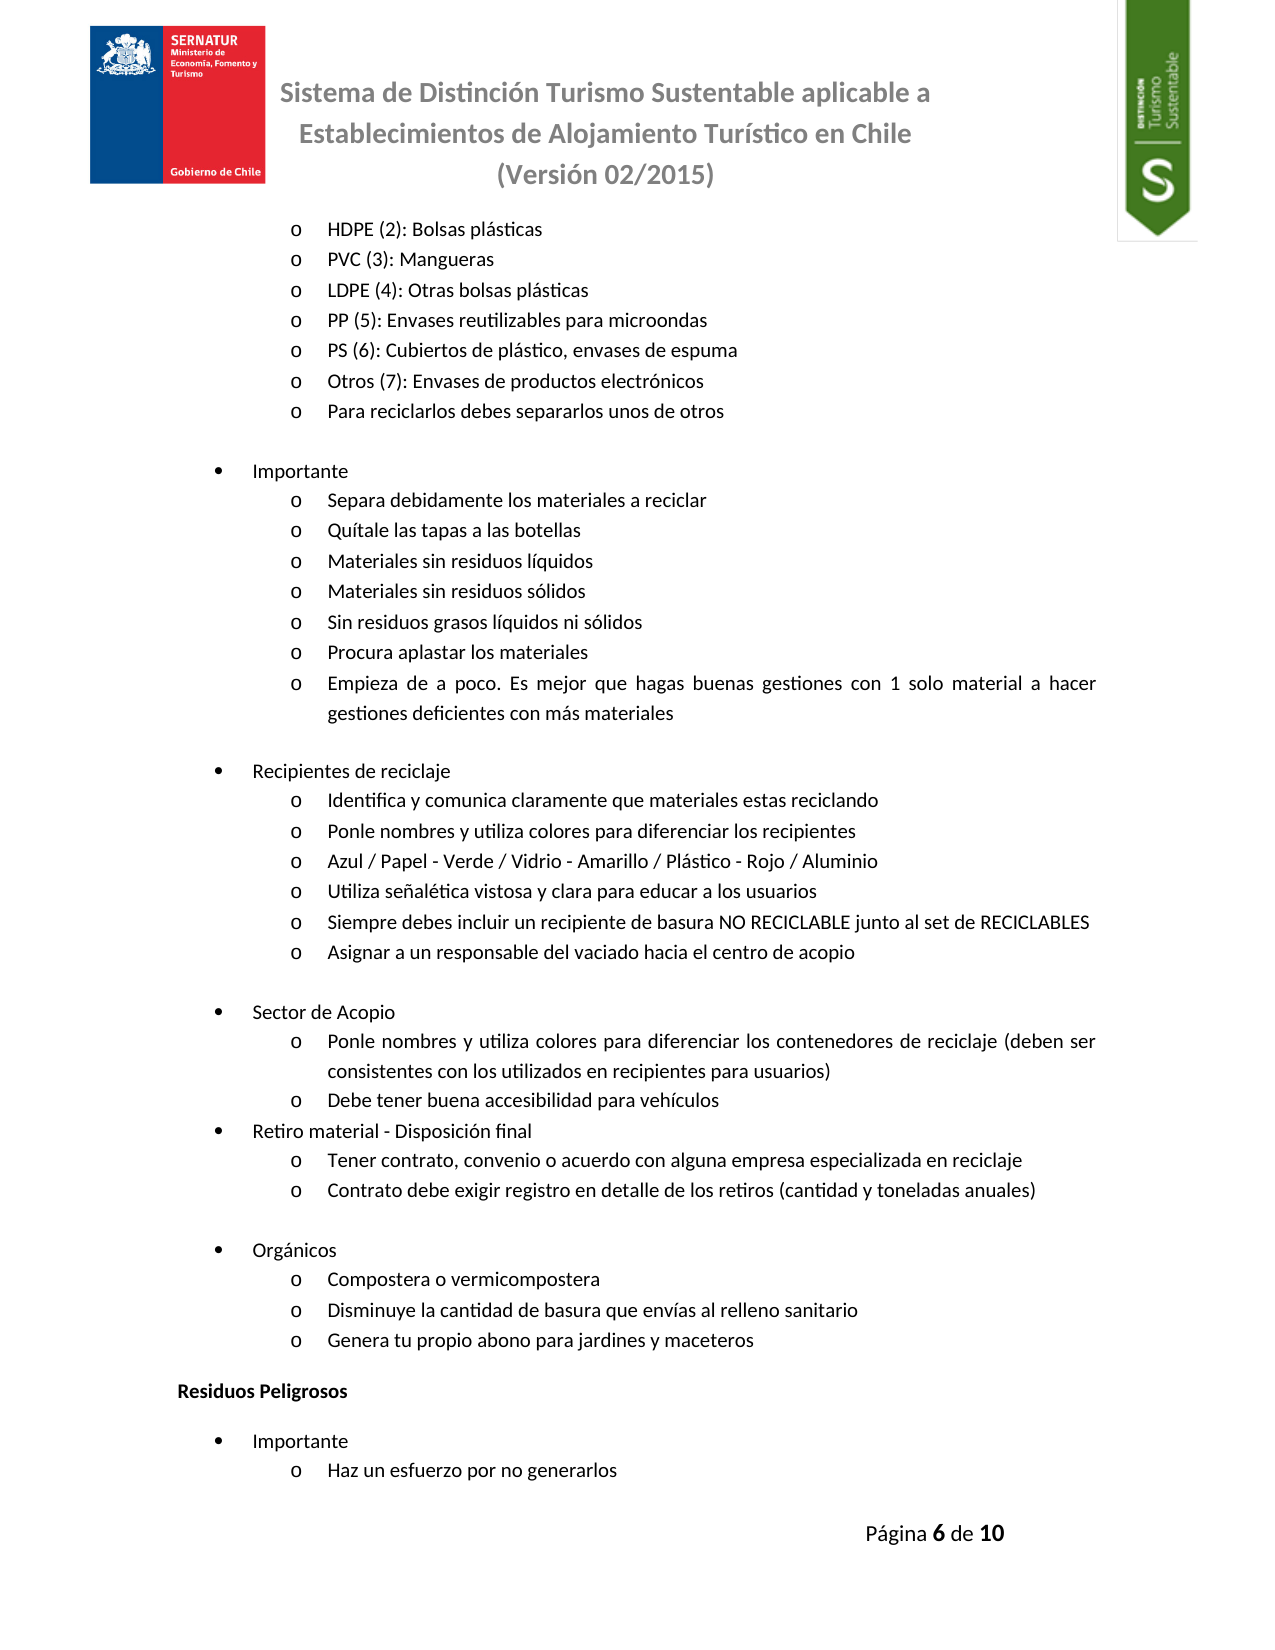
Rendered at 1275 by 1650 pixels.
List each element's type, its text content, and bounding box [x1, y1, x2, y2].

list Procura aplastar los materiales [290, 639, 1098, 666]
list Disminuye la cantidad de basura que envías al relleno sanitario [290, 1297, 1098, 1323]
list Otros (7): Envases de productos electrónicos [290, 368, 1098, 394]
text Residuos Peligrosos [177, 1378, 1098, 1404]
list Orgánicos [215, 1237, 1098, 1263]
list Debe tener buena accesibilidad para vehículos [290, 1088, 1098, 1114]
list Sin residuos grasos líquidos ni sólidos [290, 609, 1098, 635]
list Tener contrato, convenio o acuerdo con alguna empresa especializada en reciclaje [290, 1147, 1098, 1174]
picture [1116, 0, 1198, 243]
list Compostera o vermicompostera [290, 1266, 1098, 1293]
list Ponle nombres y utiliza colores para diferenciar los contenedores de reciclaje (deben ser consistentes con los utilizados en recipientes para usuarios) [290, 1028, 1098, 1084]
list Importante [215, 458, 1098, 483]
list Empieza de a poco. Es mejor que hagas buenas gestiones con 1 solo material a hacer gestiones deficientes con más materiales [290, 670, 1098, 725]
list Asignar a un responsable del vaciado hacia el centro de acopio [290, 939, 1098, 966]
list Azul / Papel - Verde / Vidrio - Amarillo / Plástico - Rojo / Aluminio [290, 848, 1098, 875]
list Recipientes de reciclaje [215, 758, 1098, 784]
list Importante [215, 1428, 1098, 1454]
list Para reciclarlos debes separarlos unos de otros [290, 398, 1098, 425]
list Haz un esfuerzo por no generarlos [290, 1458, 1098, 1484]
list Quítale las tapas a las botellas [290, 518, 1098, 544]
list HDPE (2): Bolsas plásticas [290, 216, 1098, 242]
list Ponle nombres y utiliza colores para diferenciar los recipientes [290, 818, 1098, 844]
list Utiliza señalética vistosa y clara para educar a los usuarios [290, 879, 1098, 905]
list Materiales sin residuos sólidos [290, 578, 1098, 605]
list Contrato debe exigir registro en detalle de los retiros (cantidad y toneladas anuales) [290, 1178, 1098, 1204]
list Materiales sin residuos líquidos [290, 548, 1098, 574]
list Retiro material - Disposición final [215, 1118, 1098, 1143]
list PP (5): Envases reutilizables para microondas [290, 307, 1098, 334]
list Siempre debes incluir un recipiente de basura NO RECICLABLE junto al set de RECICLABLES [290, 909, 1098, 936]
picture [87, 23, 266, 183]
list PS (6): Cubiertos de plástico, envases de espuma [290, 338, 1098, 364]
list Separa debidamente los materiales a reciclar [290, 487, 1098, 514]
list Genera tu propio abono para jardines y maceteros [290, 1327, 1098, 1354]
list PVC (3): Mangueras [290, 246, 1098, 273]
list Identifica y comunica claramente que materiales estas reciclando [290, 787, 1098, 814]
list Sector de Acopio [215, 999, 1098, 1024]
list LDPE (4): Otras bolsas plásticas [290, 277, 1098, 303]
